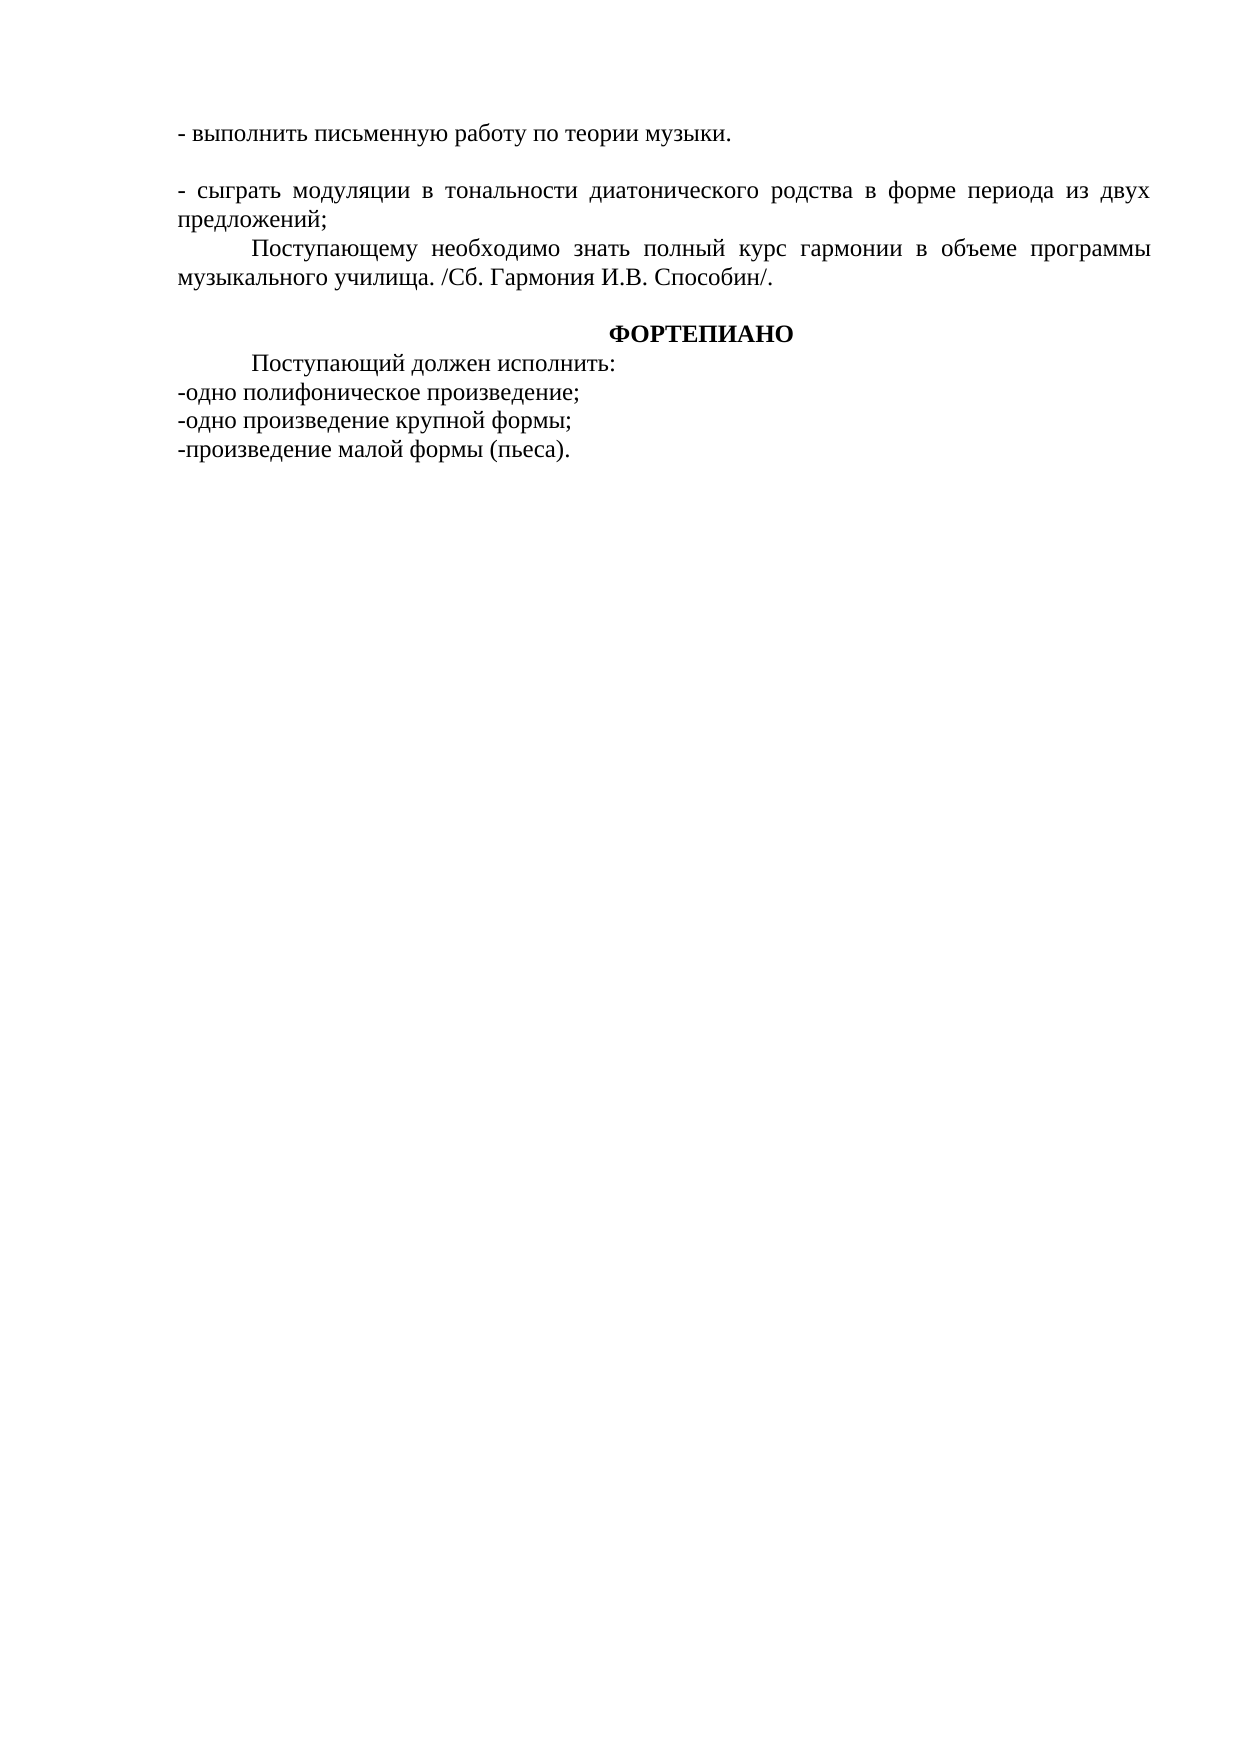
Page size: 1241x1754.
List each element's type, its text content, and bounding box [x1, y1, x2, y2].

text Поступающему необходимо знать полный курс гармонии в объеме программы музыкального училища. /Сб. Гармония И.В. Способин/. [177, 233, 1152, 291]
text Поступающий должен исполнить: [177, 348, 1152, 377]
text -одно произведение крупной формы; [177, 406, 1152, 434]
text ФОРТЕПИАНО [192, 319, 1152, 348]
text -одно полифоническое произведение; [177, 377, 1152, 406]
text - выполнить письменную работу по теории музыки. [177, 118, 1152, 147]
text -произведение малой формы (пьеса). [177, 434, 1152, 463]
text - сыграть модуляции в тональности диатонического родства в форме периода из двух предложений; [177, 176, 1152, 233]
